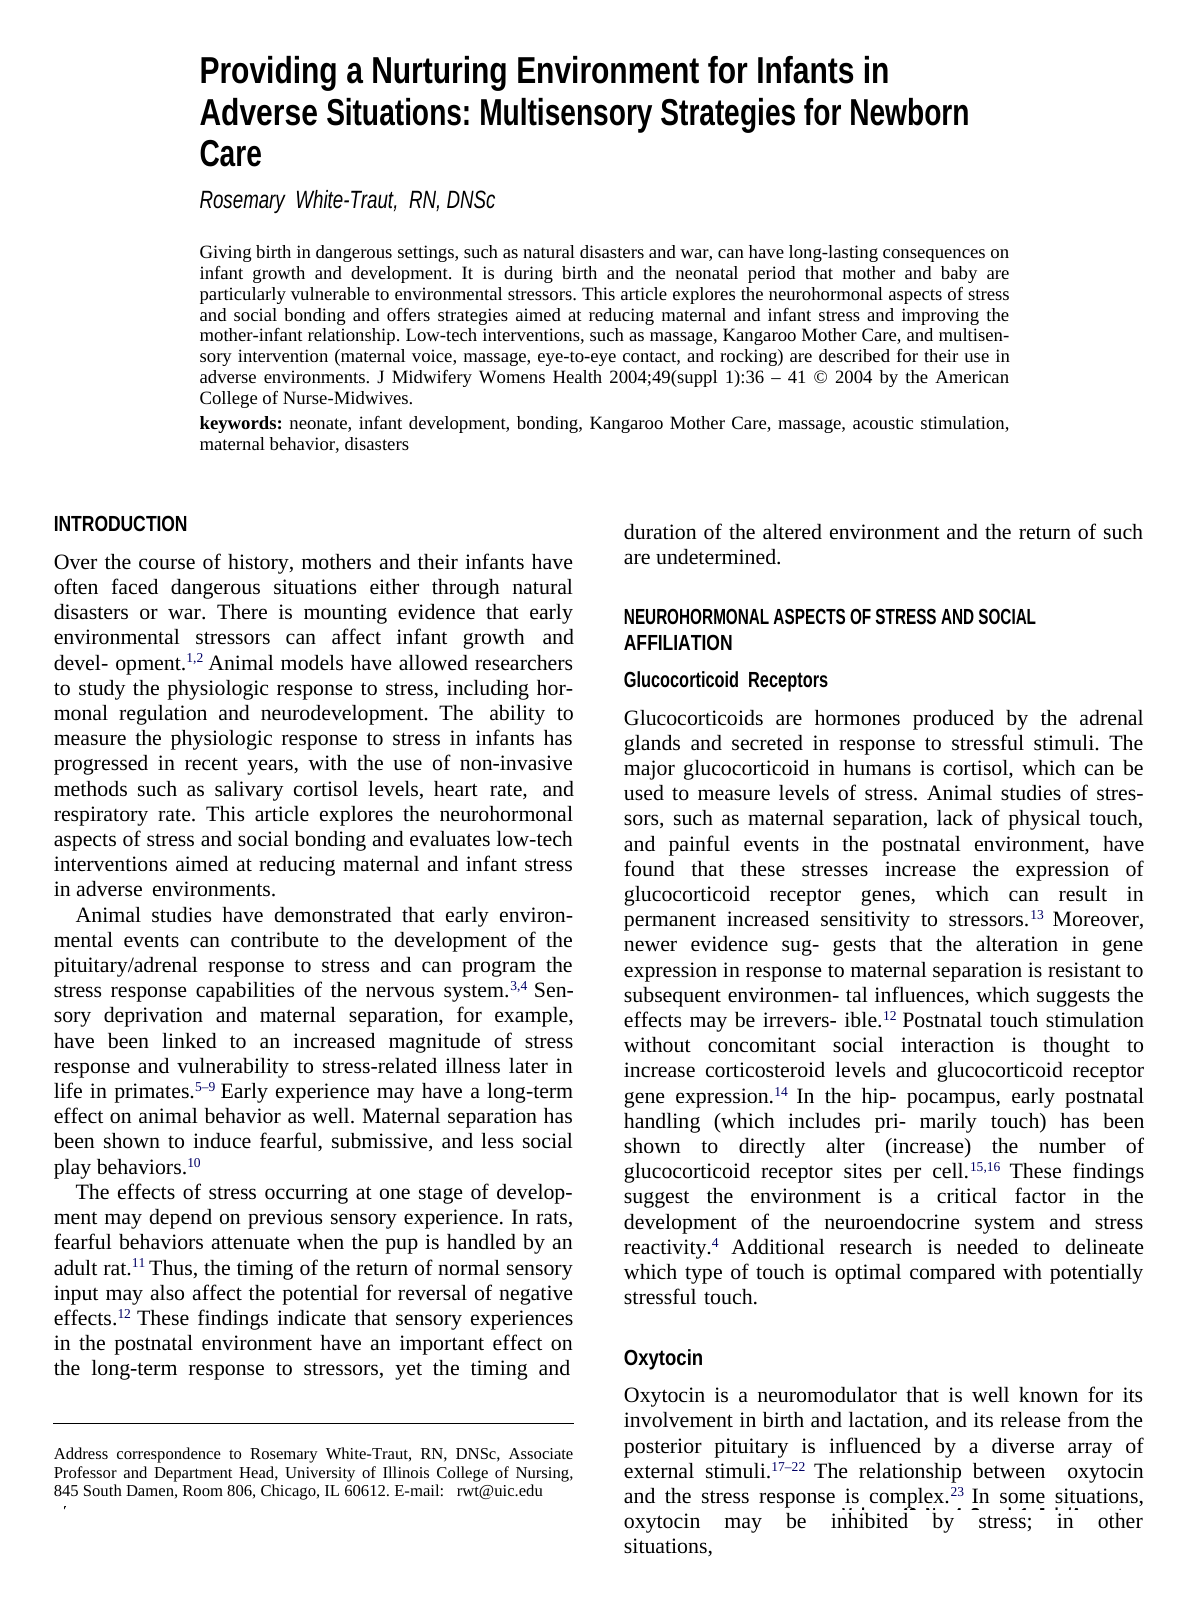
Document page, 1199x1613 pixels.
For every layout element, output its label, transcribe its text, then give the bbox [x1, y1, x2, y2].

text duration of the altered environment and the return of such are undetermined. [624, 519, 1144, 569]
text Oxytocin is a neuromodulator that is well known for its involvement in birth and lactation, and its release from the posterior pituitary is influenced by a diverse array of external stimuli.17–22 The relationship between oxytocin and the stress response is complex.23 In some situations, oxytocin may be inhibited by stress; in other situations, [624, 1382, 1144, 1559]
subtitle Providing a Nurturing Environment for Infants in Adverse Situations: Multisensory Strategies for Newborn Care [199, 50, 1001, 175]
subtitle Oxytocin [624, 1345, 1155, 1370]
subtitle INTRODUCTION [53, 511, 574, 536]
text keywords: neonate, infant development, bonding, Kangaroo Mother Care, massage, acoustic stimulation, maternal behavior, disasters [199, 413, 1011, 454]
subtitle Rosemary White-Traut, RN, DNSc [199, 185, 1155, 214]
text Glucocorticoid Receptors [624, 667, 1155, 692]
text Giving birth in dangerous settings, such as natural disasters and war, can have long-lasting consequences on infant growth and development. It is during birth and the neonatal period that mother and baby are particularly vulnerable to environmental stressors. This article explores the neurohormonal aspects of stress and social bonding and offers strategies aimed at reducing maternal and infant stress and improving the mother-infant relationship. Low-tech interventions, such as massage, Kangaroo Mother Care, and multisen- sory intervention (maternal voice, massage, eye-to-eye contact, and rocking) are described for their use in adverse environments. J Midwifery Womens Health 2004;49(suppl 1):36 – 41 © 2004 by the American College of Nurse-Midwives. [199, 242, 1011, 408]
text Animal studies have demonstrated that early environ- mental events can contribute to the development of the pituitary/adrenal response to stress and can program the stress response capabilities of the nervous system.3,4 Sen- sory deprivation and maternal separation, for example, have been linked to an increased magnitude of stress response and vulnerability to stress-related illness later in life in primates.5–9 Early experience may have a long-term effect on animal behavior as well. Maternal separation has been shown to induce fearful, submissive, and less social play behaviors.10 [53, 902, 574, 1179]
text Over the course of history, mothers and their infants have often faced dangerous situations either through natural disasters or war. There is mounting evidence that early environmental stressors can affect infant growth and devel- opment.1,2 Animal models have allowed researchers to study the physiologic response to stress, including hor- monal regulation and neurodevelopment. The ability to measure the physiologic response to stress in infants has progressed in recent years, with the use of non-invasive methods such as salivary cortisol levels, heart rate, and respiratory rate. This article explores the neurohormonal aspects of stress and social bonding and evaluates low-tech interventions aimed at reducing maternal and infant stress in adverse environments. [53, 549, 574, 902]
text The effects of stress occurring at one stage of develop- ment may depend on previous sensory experience. In rats, fearful behaviors attenuate when the pup is handled by an adult rat.11 Thus, the timing of the return of normal sensory input may also affect the potential for reversal of negative effects.12 These findings indicate that sensory experiences in the postnatal environment have an important effect on the long-term response to stressors, yet the timing and [53, 1179, 574, 1381]
text Address correspondence to Rosemary White-Traut, RN, DNSc, Associate Professor and Department Head, University of Illinois College of Nursing, 845 South Damen, Room 806, Chicago, IL 60612. E-mail: rwt@uic.edu [53, 1444, 574, 1501]
text Glucocorticoids are hormones produced by the adrenal glands and secreted in response to stressful stimuli. The major glucocorticoid in humans is cortisol, which can be used to measure levels of stress. Animal studies of stres- sors, such as maternal separation, lack of physical touch, and painful events in the postnatal environment, have found that these stresses increase the expression of glucocorticoid receptor genes, which can result in permanent increased sensitivity to stressors.13 Moreover, newer evidence sug- gests that the alteration in gene expression in response to maternal separation is resistant to subsequent environmen- tal influences, which suggests the effects may be irrevers- ible.12 Postnatal touch stimulation without concomitant social interaction is thought to increase corticosteroid levels and glucocorticoid receptor gene expression.14 In the hip- pocampus, early postnatal handling (which includes pri- marily touch) has been shown to directly alter (increase) the number of glucocorticoid receptor sites per cell.15,16 These findings suggest the environment is a critical factor in the development of the neuroendocrine system and stress reactivity.4 Additional research is needed to delineate which type of touch is optimal compared with potentially stressful touch. [624, 704, 1144, 1309]
subtitle NEUROHORMONAL ASPECTS OF STRESS AND SOCIAL AFFILIATION [624, 604, 1112, 655]
